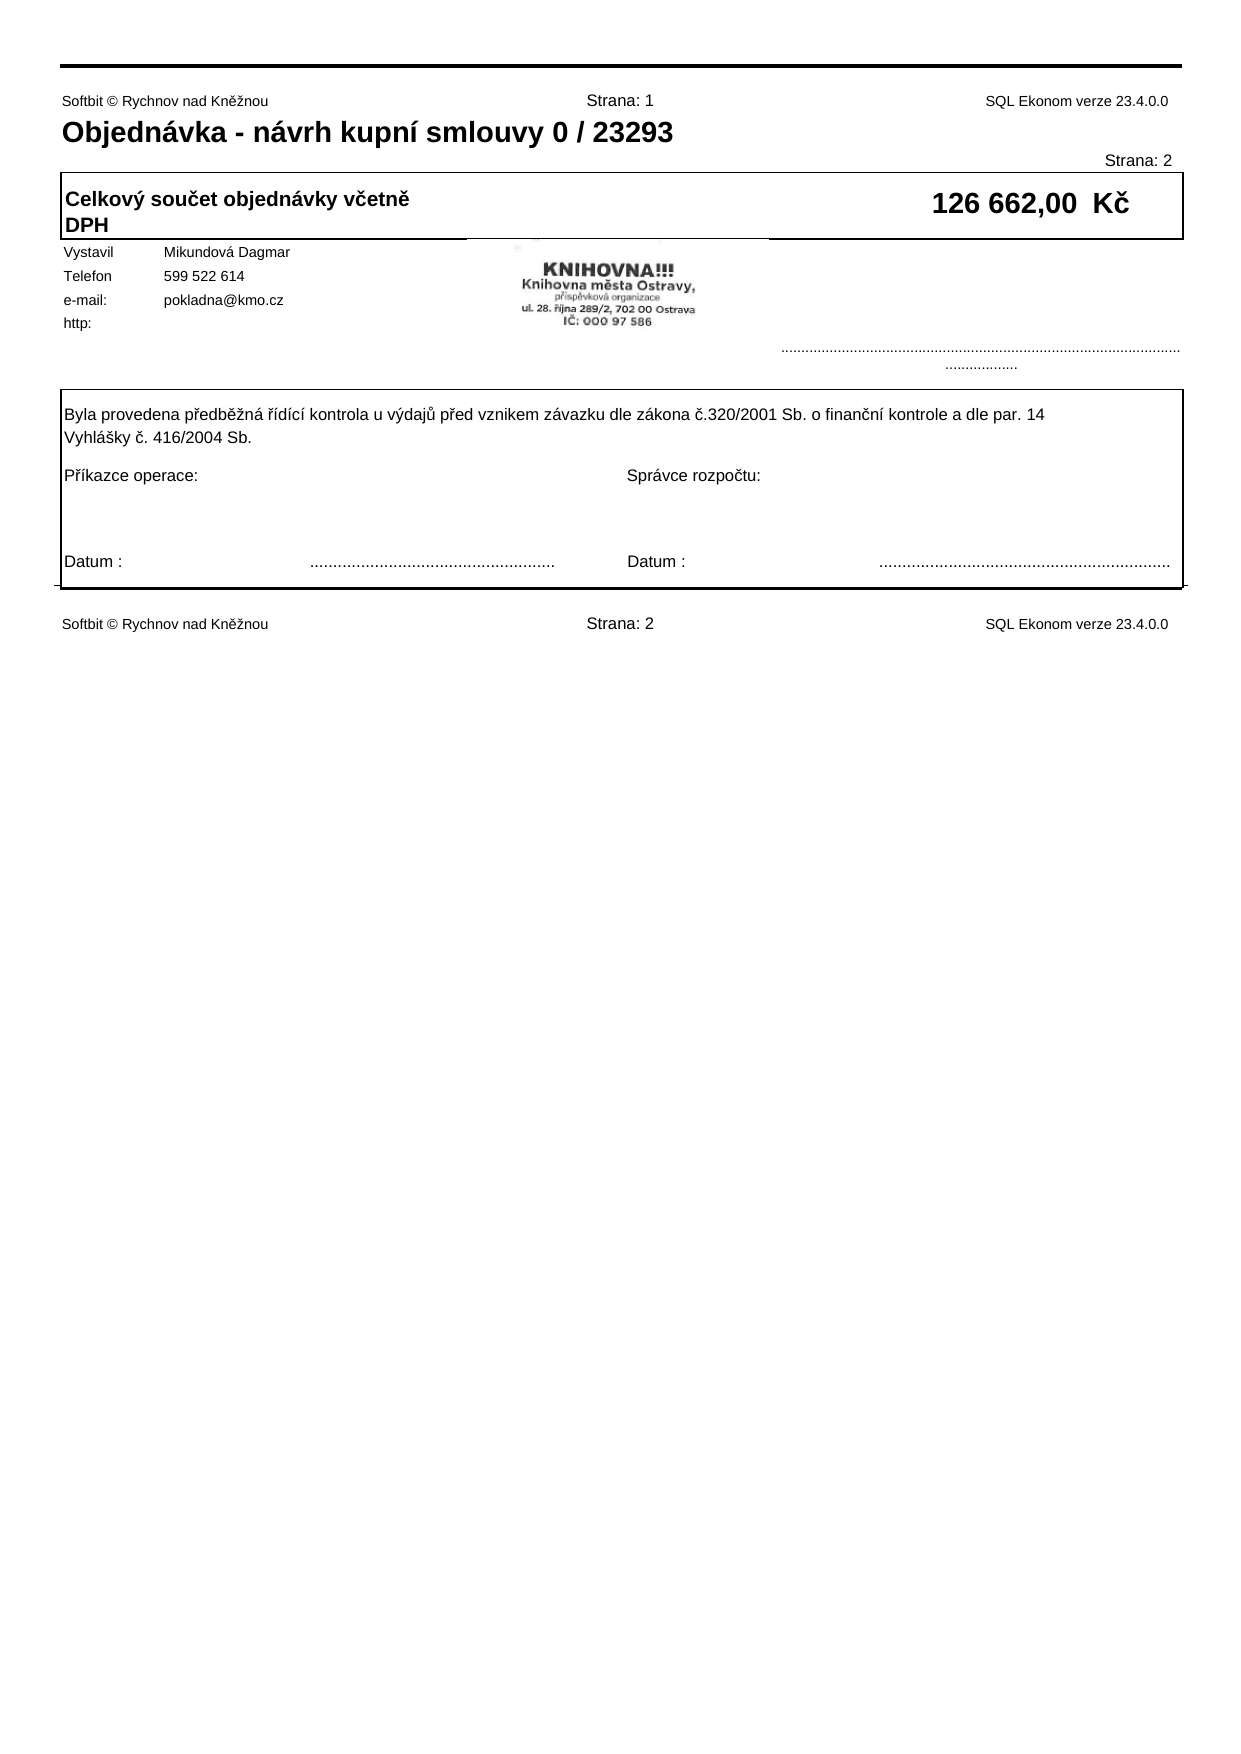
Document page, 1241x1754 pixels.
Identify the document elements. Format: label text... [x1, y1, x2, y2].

subtitle Objednávka - návrh kupní smlouvy 0 / 23293 [62, 115, 1172, 148]
table_header Byla provedena předběžná řídící kontrola u výdajů před vznikem závazku dle zákona č.320/2001 Sb. o finanční kontrole a dle par. 14 Vyhlášky č. 416/2004 Sb. Příkazce operace: Správce rozpočtu: Datum : ..................................................... Datum : ............................................................... [62, 390, 1182, 587]
text Strana: 2 [63, 151, 1172, 170]
table_header Celkový součet objednávky včetně DPH [62, 173, 468, 238]
table_header Kč [1092, 173, 1182, 238]
picture [60, 239, 769, 382]
text Softbit © Rychnov nad Kněžnou Strana: 2 SQL Ekonom verze 23.4.0.0 [62, 613, 1172, 633]
table_header [468, 173, 781, 238]
table_header 126 662,00 [781, 173, 1092, 238]
text Softbit © Rychnov nad Kněžnou Strana: 1 SQL Ekonom verze 23.4.0.0 [62, 91, 1172, 110]
